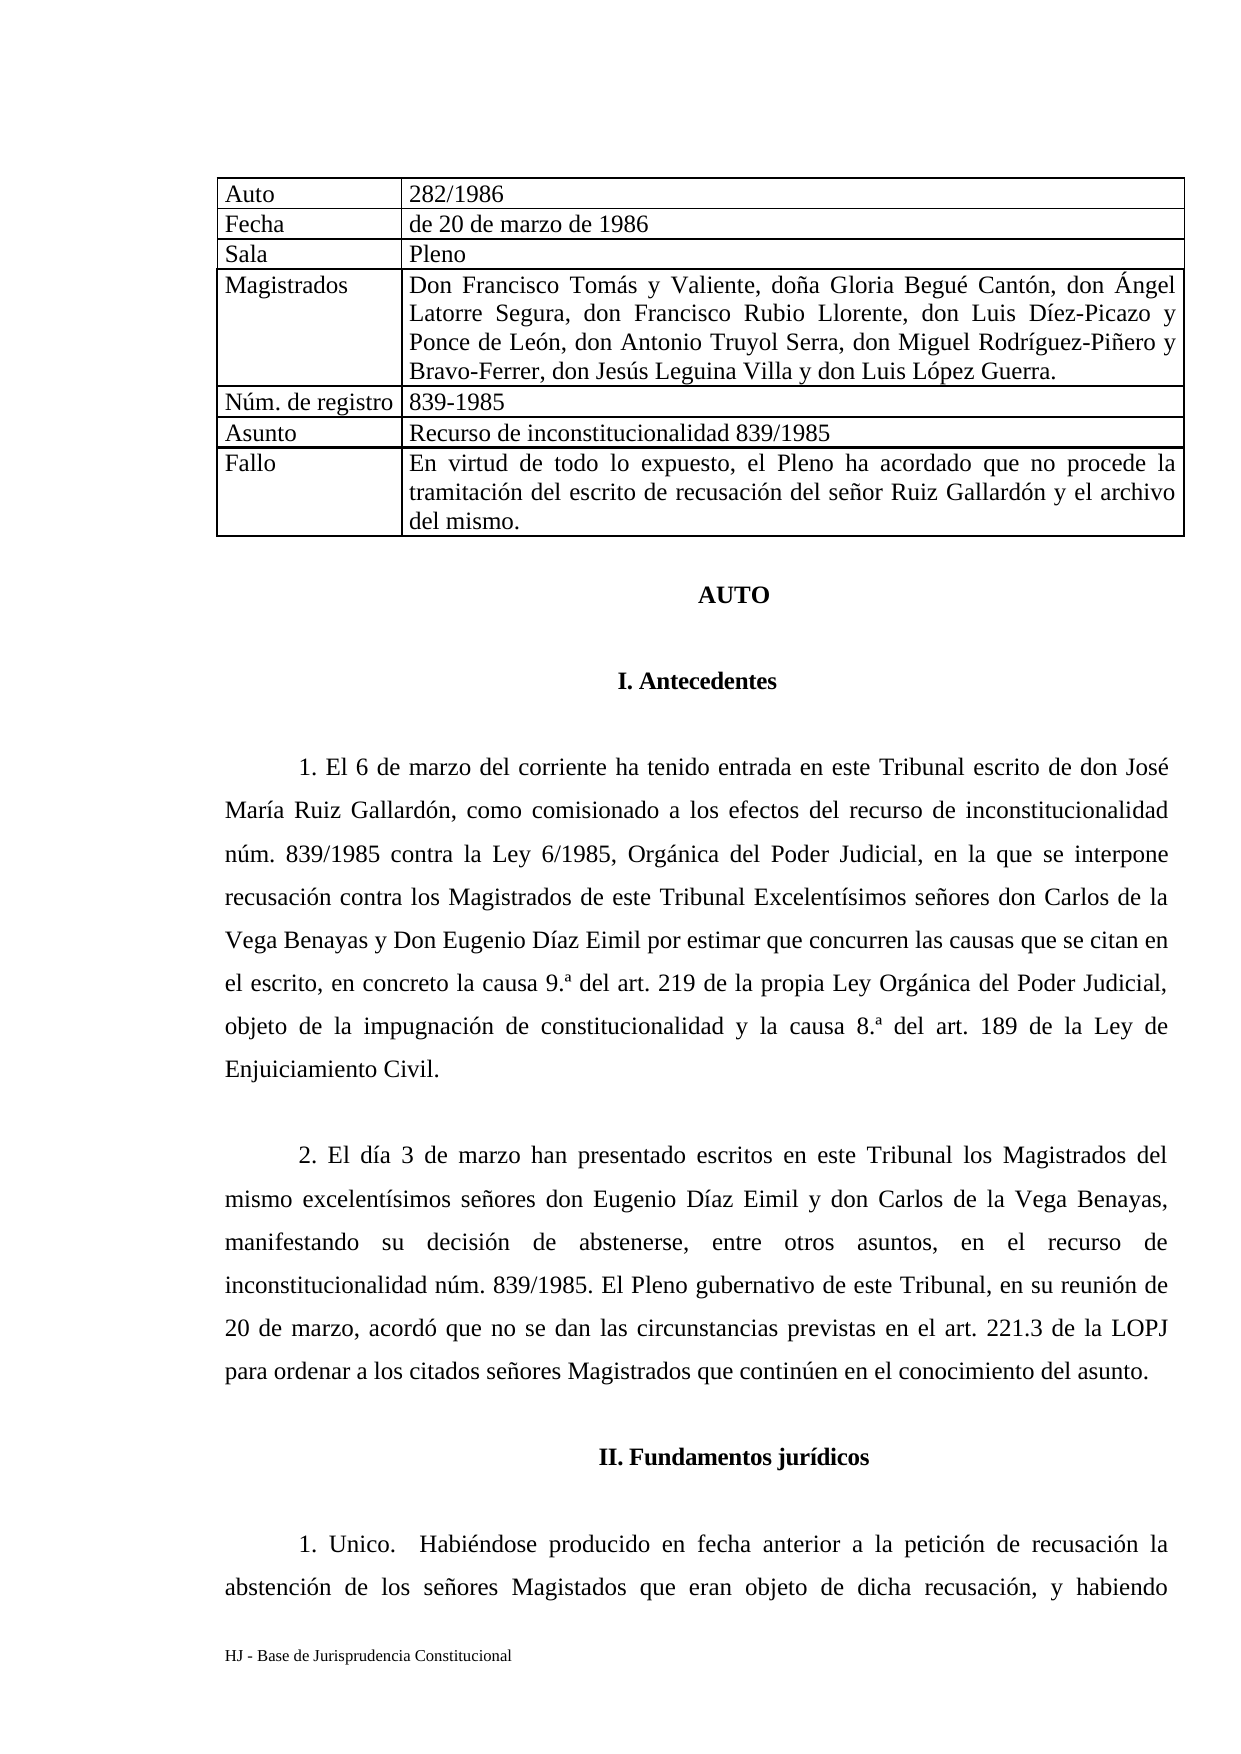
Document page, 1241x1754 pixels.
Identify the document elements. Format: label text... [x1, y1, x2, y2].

table_cell Fecha [218, 209, 401, 238]
table_header Auto [218, 179, 401, 207]
table_cell Pleno [402, 240, 1184, 268]
text 2. El día 3 de marzo han presentado escritos en este Tribunal los Magistrados del mismo excelentísimos señores don Eugenio Díaz Eimil y don Carlos de la Vega Benayas, manifestando su decisión de abstenerse, entre otros asuntos, en el recurso de inconstitucionalidad núm. 839/1985. El Pleno gubernativo de este Tribunal, en su reunión de 20 de marzo, acordó que no se dan las circunstancias previstas en el art. 221.3 de la LOPJ para ordenar a los citados señores Magistrados que continúen en el conocimiento del asunto. [224, 1141, 1169, 1385]
subtitle II. Fundamentos jurídicos [224, 1442, 1169, 1471]
table_cell Asunto [218, 418, 401, 446]
table_cell Fallo [218, 449, 401, 535]
table_header 282/1986 [402, 179, 1184, 207]
table_cell Sala [218, 240, 401, 268]
table_cell Núm. de registro [218, 387, 401, 416]
table_cell Don Francisco Tomás y Valiente, doña Gloria Begué Cantón, don Ángel Latorre Segura, don Francisco Rubio Llorente, don Luis Díez-Picazo y Ponce de León, don Antonio Truyol Serra, don Miguel Rodríguez-Piñero y Bravo-Ferrer, don Jesús Leguina Villa y don Luis López Guerra. [403, 270, 1183, 385]
table_cell Magistrados [218, 270, 401, 385]
table_cell de 20 de marzo de 1986 [402, 209, 1184, 238]
table_cell Recurso de inconstitucionalidad 839/1985 [403, 418, 1183, 446]
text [224, 1529, 1169, 1601]
text AUTO [224, 580, 1169, 609]
text I. Antecedentes [224, 666, 1169, 695]
table_cell 839-1985 [403, 387, 1183, 416]
table_cell En virtud de todo lo expuesto, el Pleno ha acordado que no procede la tramitación del escrito de recusación del señor Ruiz Gallardón y el archivo del mismo. [403, 449, 1183, 535]
text 1. El 6 de marzo del corriente ha tenido entrada en este Tribunal escrito de don José María Ruiz Gallardón, como comisionado a los efectos del recurso de inconstitucionalidad núm. 839/1985 contra la Ley 6/1985, Orgánica del Poder Judicial, en la que se interpone recusación contra los Magistrados de este Tribunal Excelentísimos señores don Carlos de la Vega Benayas y Don Eugenio Díaz Eimil por estimar que concurren las causas que se citan en el escrito, en concreto la causa 9.ª del art. 219 de la propia Ley Orgánica del Poder Judicial, objeto de la impugnación de constitucionalidad y la causa 8.ª del art. 189 de la Ley de Enjuiciamiento Civil. [224, 752, 1169, 1083]
